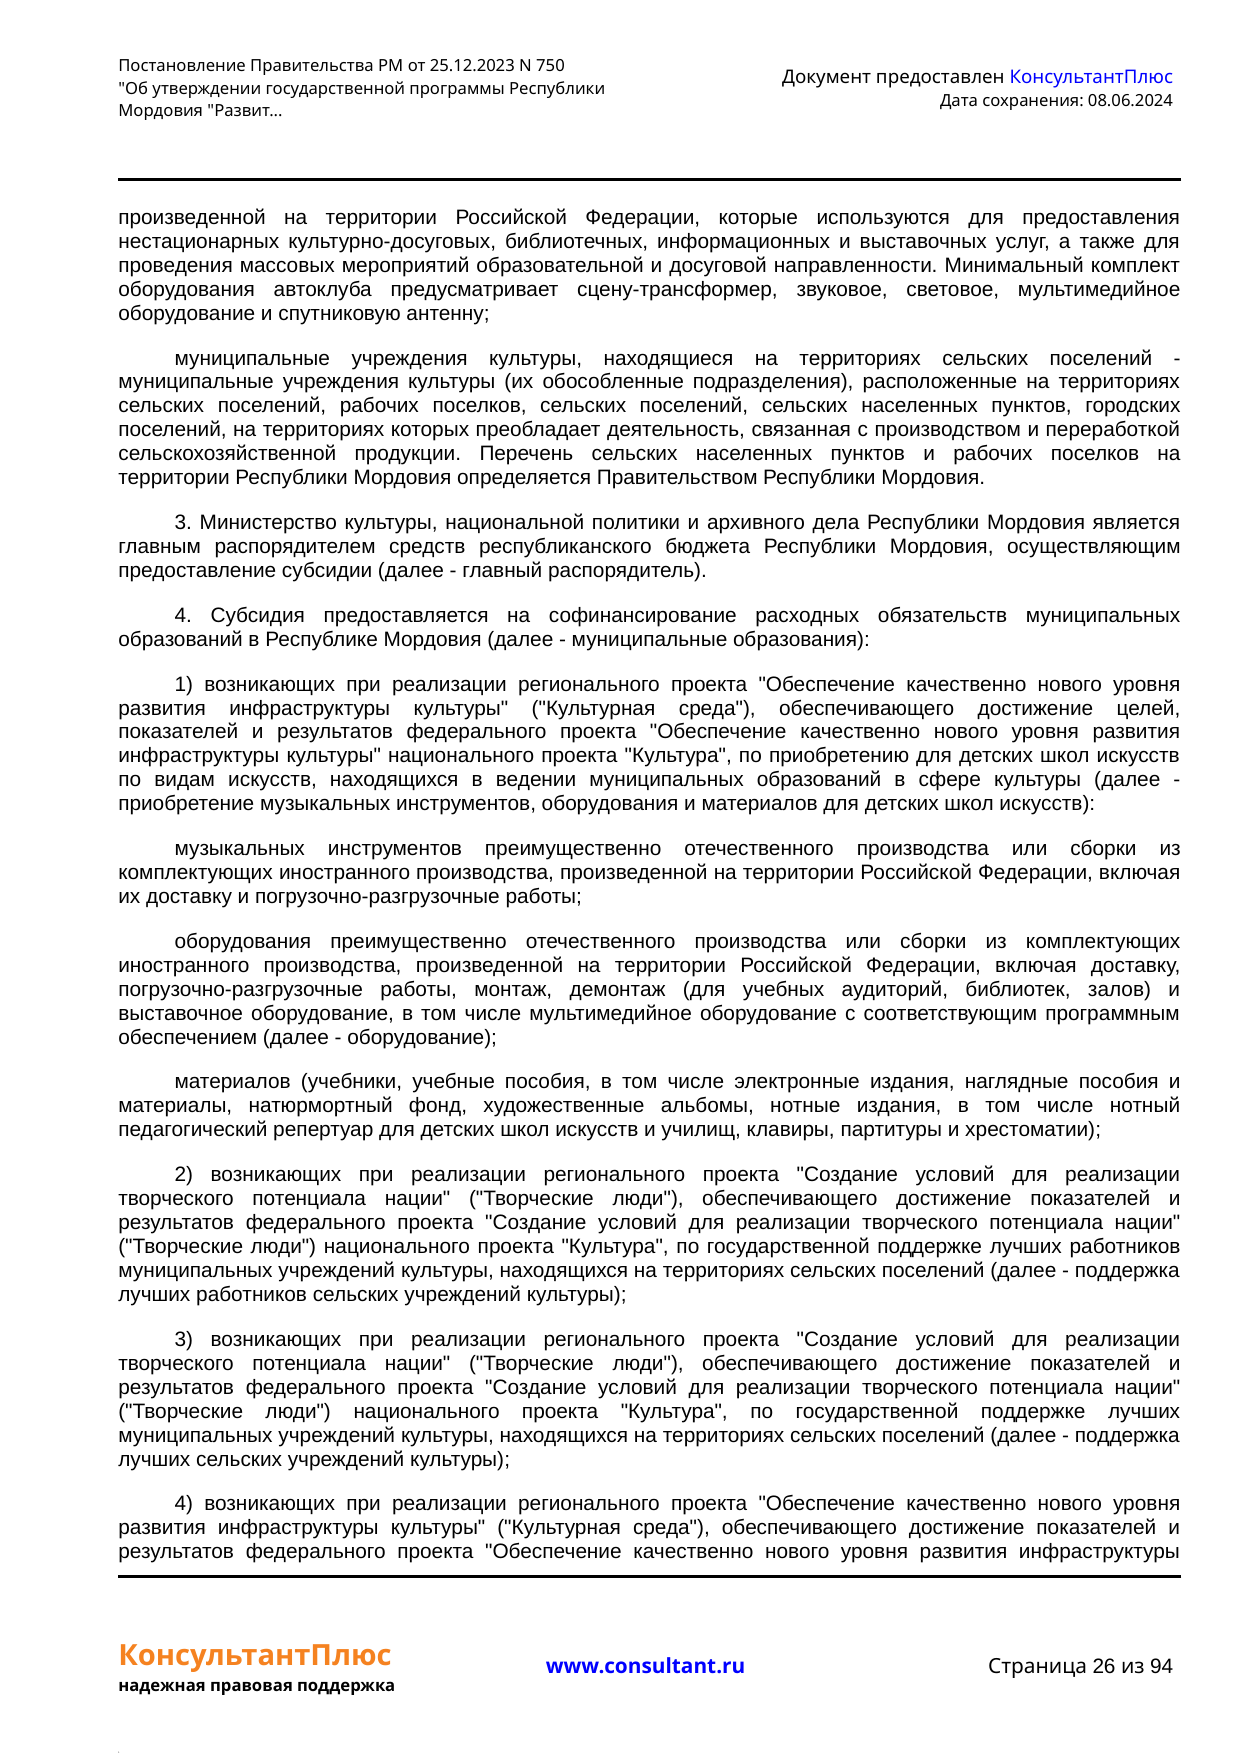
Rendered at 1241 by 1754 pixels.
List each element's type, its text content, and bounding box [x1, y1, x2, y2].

text 3) возникающих при реализации регионального проекта "Создание условий для реализации творческого потенциала нации" ("Творческие люди"), обеспечивающего достижение показателей и результатов федерального проекта "Создание условий для реализации творческого потенциала нации" ("Творческие люди") национального проекта "Культура", по государственной поддержке лучших муниципальных учреждений культуры, находящихся на территориях сельских поселений (далее - поддержка лучших сельских учреждений культуры); [118, 1327, 1181, 1470]
text муниципальные учреждения культуры, находящиеся на территориях сельских поселений - муниципальные учреждения культуры (их обособленные подразделения), расположенные на территориях сельских поселений, рабочих поселков, сельских поселений, сельских населенных пунктов, городских поселений, на территориях которых преобладает деятельность, связанная с производством и переработкой сельскохозяйственной продукции. Перечень сельских населенных пунктов и рабочих поселков на территории Республики Мордовия определяется Правительством Республики Мордовия. [118, 345, 1181, 489]
text 3. Министерство культуры, национальной политики и архивного дела Республики Мордовия является главным распорядителем средств республиканского бюджета Республики Мордовия, осуществляющим предоставление субсидии (далее - главный распорядитель). [118, 510, 1181, 582]
text 4. Субсидия предоставляется на софинансирование расходных обязательств муниципальных образований в Республике Мордовия (далее - муниципальные образования): [118, 603, 1181, 651]
text музыкальных инструментов преимущественно отечественного производства или сборки из комплектующих иностранного производства, произведенной на территории Российской Федерации, включая их доставку и погрузочно-разгрузочные работы; [118, 836, 1181, 908]
text оборудования преимущественно отечественного производства или сборки из комплектующих иностранного производства, произведенной на территории Российской Федерации, включая доставку, погрузочно-разгрузочные работы, монтаж, демонтаж (для учебных аудиторий, библиотек, залов) и выставочное оборудование, в том числе мультимедийное оборудование с соответствующим программным обеспечением (далее - оборудование); [118, 929, 1181, 1048]
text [118, 205, 1181, 324]
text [118, 1491, 1181, 1563]
text материалов (учебники, учебные пособия, в том числе электронные издания, наглядные пособия и материалы, натюрмортный фонд, художественные альбомы, нотные издания, в том числе нотный педагогический репертуар для детских школ искусств и училищ, клавиры, партитуры и хрестоматии); [118, 1069, 1181, 1141]
text 1) возникающих при реализации регионального проекта "Обеспечение качественно нового уровня развития инфраструктуры культуры" ("Культурная среда"), обеспечивающего достижение целей, показателей и результатов федерального проекта "Обеспечение качественно нового уровня развития инфраструктуры культуры" национального проекта "Культура", по приобретению для детских школ искусств по видам искусств, находящихся в ведении муниципальных образований в сфере культуры (далее - приобретение музыкальных инструментов, оборудования и материалов для детских школ искусств): [118, 671, 1181, 815]
text 2) возникающих при реализации регионального проекта "Создание условий для реализации творческого потенциала нации" ("Творческие люди"), обеспечивающего достижение показателей и результатов федерального проекта "Создание условий для реализации творческого потенциала нации" ("Творческие люди") национального проекта "Культура", по государственной поддержке лучших работников муниципальных учреждений культуры, находящихся на территориях сельских поселений (далее - поддержка лучших работников сельских учреждений культуры); [118, 1162, 1181, 1306]
